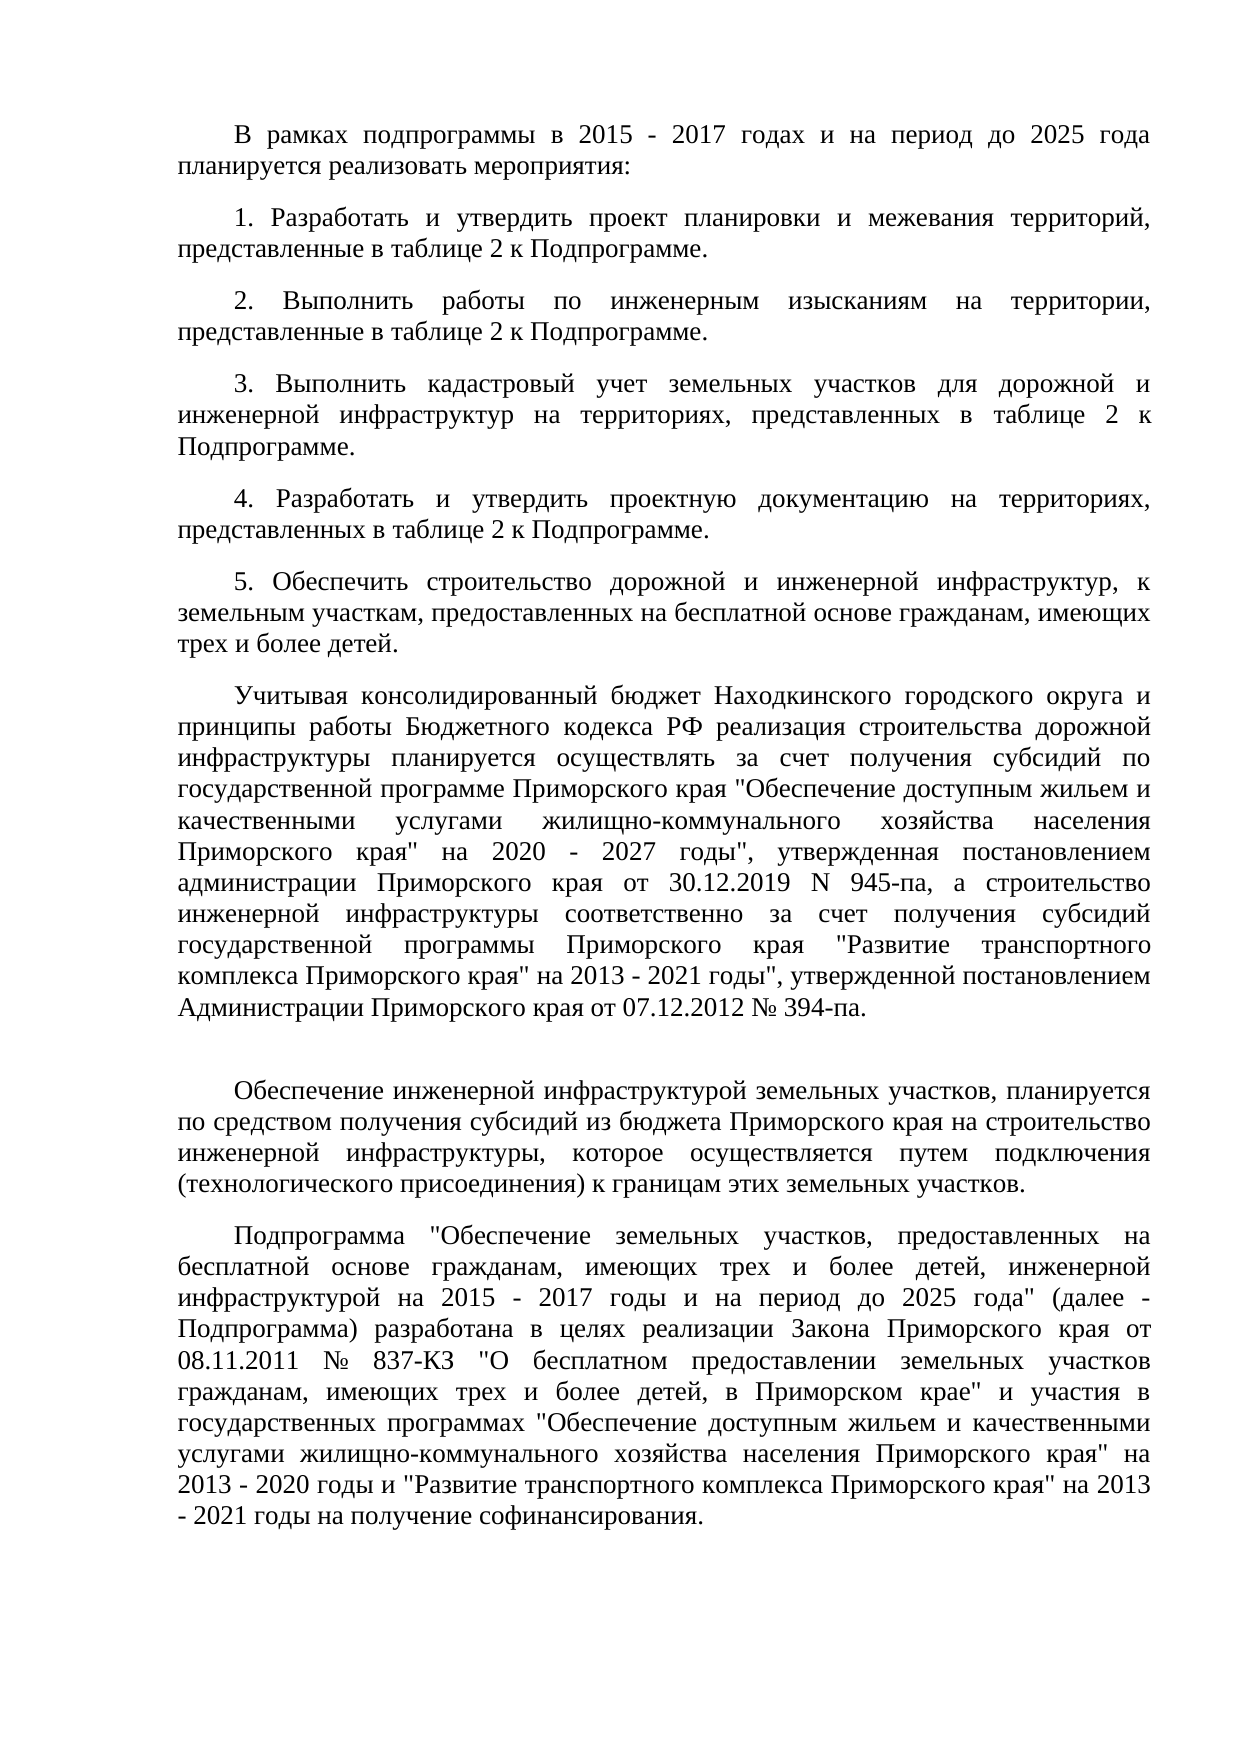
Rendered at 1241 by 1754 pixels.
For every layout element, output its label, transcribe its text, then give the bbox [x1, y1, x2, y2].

text 2. Выполнить работы по инженерным изысканиям на территории, представленные в таблице 2 к Подпрограмме. [177, 284, 1152, 347]
text Учитывая консолидированный бюджет Находкинского городского округа и принципы работы Бюджетного кодекса РФ реализация строительства дорожной инфраструктуры планируется осуществлять за счет получения субсидий по государственной программе Приморского края "Обеспечение доступным жильем и качественными услугами жилищно-коммунального хозяйства населения Приморского края" на 2020 - 2027 годы", утвержденная постановлением администрации Приморского края от 30.12.2019 N 945-па, а строительство инженерной инфраструктуры соответственно за счет получения субсидий государственной программы Приморского края "Развитие транспортного комплекса Приморского края" на 2013 - 2021 годы", утвержденной постановлением Администрации Приморского края от 07.12.2012 № 394-па. [177, 679, 1152, 1022]
text Подпрограмма "Обеспечение земельных участков, предоставленных на бесплатной основе гражданам, имеющих трех и более детей, инженерной инфраструктурой на 2015 - 2017 годы и на период до 2025 года" (далее - Подпрограмма) разработана в целях реализации Закона Приморского края от 08.11.2011 № 837-КЗ "О бесплатном предоставлении земельных участков гражданам, имеющих трех и более детей, в Приморском крае" и участия в государственных программах "Обеспечение доступным жильем и качественными услугами жилищно-коммунального хозяйства населения Приморского края" на 2013 - 2020 годы и "Развитие транспортного комплекса Приморского края" на 2013 - 2021 годы на получение софинансирования. [177, 1219, 1152, 1531]
text 3. Выполнить кадастровый учет земельных участков для дорожной и инженерной инфраструктур на территориях, представленных в таблице 2 к Подпрограмме. [177, 367, 1152, 461]
text В рамках подпрограммы в 2015 - 2017 годах и на период до 2025 года планируется реализовать мероприятия: [177, 118, 1152, 180]
text 5. Обеспечить строительство дорожной и инженерной инфраструктур, к земельным участкам, предоставленных на бесплатной основе гражданам, имеющих трех и более детей. [177, 565, 1152, 658]
text Обеспечение инженерной инфраструктурой земельных участков, планируется по средством получения субсидий из бюджета Приморского края на строительство инженерной инфраструктуры, которое осуществляется путем подключения (технологического присоединения) к границам этих земельных участков. [177, 1074, 1152, 1198]
text 4. Разработать и утвердить проектную документацию на территориях, представленных в таблице 2 к Подпрограмме. [177, 482, 1152, 544]
text 1. Разработать и утвердить проект планировки и межевания территорий, представленные в таблице 2 к Подпрограмме. [177, 201, 1152, 263]
